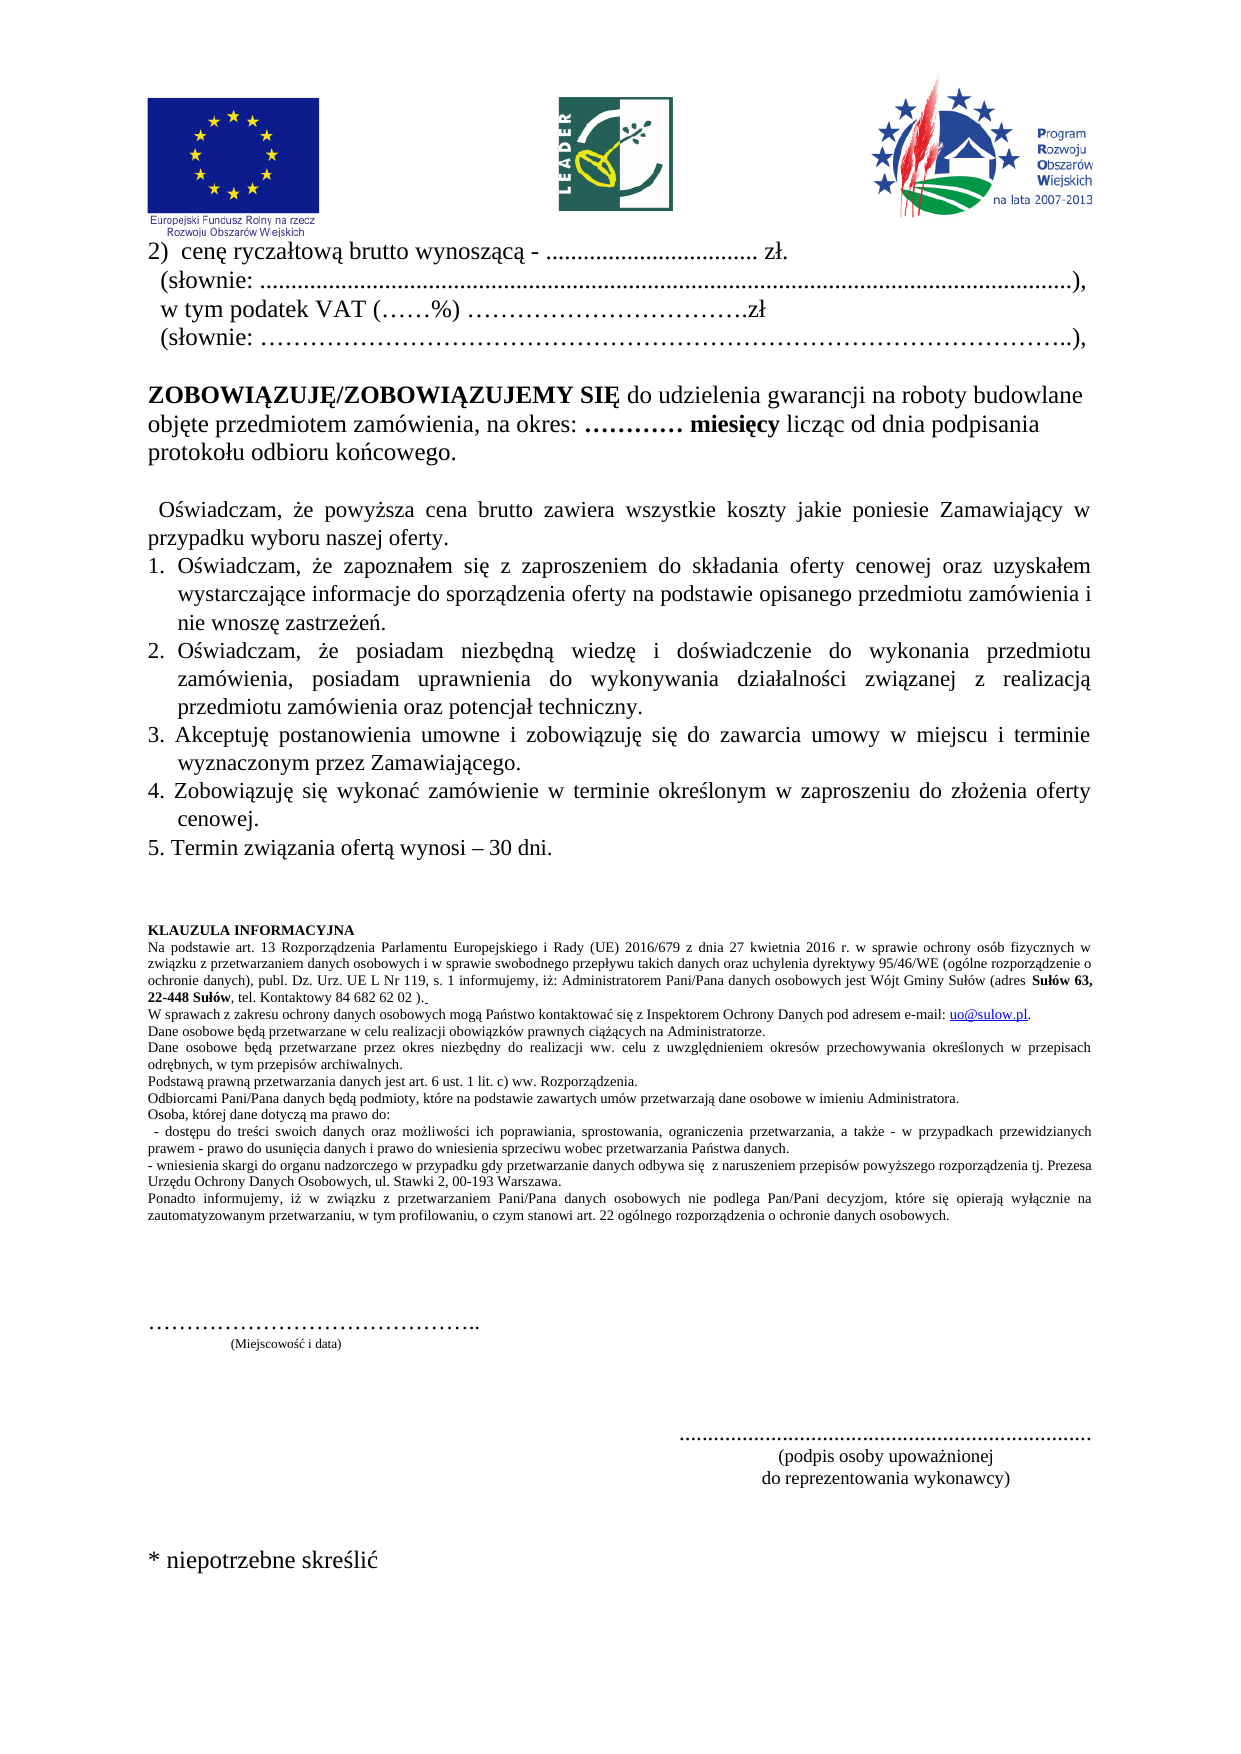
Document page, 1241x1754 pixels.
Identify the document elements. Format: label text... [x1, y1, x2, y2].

text 3. Akceptuję postanowienia umowne i zobowiązuję się do zawarcia umowy w miejscu i terminie wyznaczonym przez Zamawiającego. [148, 719, 1093, 776]
text 4. Zobowiązuję się wykonać zamówienie w terminie określonym w zaproszeniu do złożenia oferty cenowej. [148, 776, 1093, 832]
text - wniesienia skargi do organu nadzorczego w przypadku gdy przetwarzanie danych odbywa się z naruszeniem przepisów powyższego rozporządzenia tj. Prezesa Urzędu Ochrony Danych Osobowych, ul. Stawki 2, 00-193 Warszawa. [148, 1156, 1093, 1190]
text (słownie: ……………………………………………………………………………………..), [148, 322, 1093, 351]
text 1. Oświadczam, że zapoznałem się z zaproszeniem do składania oferty cenowej oraz uzyskałem wystarczające informacje do sporządzenia oferty na podstawie opisanego przedmiotu zamówienia i nie wnoszę zastrzeżeń. [148, 551, 1093, 635]
text Osoba, której dane dotyczą ma prawo do: [148, 1106, 1093, 1123]
text …………………………………….. [148, 1306, 1093, 1334]
text W sprawach z zakresu ochrony danych osobowych mogą Państwo kontaktować się z Inspektorem Ochrony Danych pod adresem e-mail: uo@sulow.pl. [148, 1006, 1093, 1022]
text 2) cenę ryczałtową brutto wynoszącą - .................................. zł. [148, 237, 1093, 265]
picture [147, 73, 1093, 237]
text 2. Oświadczam, że posiadam niezbędną wiedzę i doświadczenie do wykonania przedmiotu zamówienia, posiadam uprawnienia do wykonywania działalności związanej z realizacją przedmiotu zamówienia oraz potencjał techniczny. [148, 635, 1093, 719]
text (podpis osoby upoważnionej do reprezentowania wykonawcy) [148, 1445, 1093, 1488]
text w tym podatek VAT (……%) …………………………….zł [148, 294, 1093, 322]
text Dane osobowe będą przetwarzane w celu realizacji obowiązków prawnych ciążących na Administratorze. [148, 1022, 1093, 1039]
text * niepotrzebne skreślić [148, 1546, 1093, 1574]
text KLAUZULA INFORMACYJNA [148, 922, 1093, 938]
text Odbiorcami Pani/Pana danych będą podmioty, które na podstawie zawartych umów przetwarzają dane osobowe w imieniu Administratora. [148, 1089, 1093, 1106]
text Podstawą prawną przetwarzania danych jest art. 6 ust. 1 lit. c) ww. Rozporządzenia. [148, 1073, 1093, 1089]
text Oświadczam, że powyższa cena brutto zawiera wszystkie koszty jakie poniesie Zamawiający w przypadku wyboru naszej oferty. [148, 494, 1093, 551]
text (słownie: ..................................................................................................................................), [148, 265, 1093, 294]
text 5. Termin związania ofertą wynosi – 30 dni. [148, 832, 1093, 860]
text Na podstawie art. 13 Rozporządzenia Parlamentu Europejskiego i Rady (UE) 2016/679 z dnia 27 kwietnia 2016 r. w sprawie ochrony osób fizycznych w związku z przetwarzaniem danych osobowych i w sprawie swobodnego przepływu takich danych oraz uchylenia dyrektywy 95/46/WE (ogólne rozporządzenie o ochronie danych), publ. Dz. Urz. UE L Nr 119, s. 1 informujemy, iż: Administratorem Pani/Pana danych osobowych jest Wójt Gminy Sułów (adres Sułów 63, 22-448 Sułów, tel. Kontaktowy 84 682 62 02 ). [148, 938, 1093, 1006]
text - dostępu do treści swoich danych oraz możliwości ich poprawiania, sprostowania, ograniczenia przetwarzania, a także - w przypadkach przewidzianych prawem - prawo do usunięcia danych i prawo do wniesienia sprzeciwu wobec przetwarzania Państwa danych. [148, 1123, 1093, 1156]
text (Miejscowość i data) [148, 1334, 1093, 1362]
text Ponadto informujemy, iż w związku z przetwarzaniem Pani/Pana danych osobowych nie podlega Pan/Pani decyzjom, które się opierają wyłącznie na zautomatyzowanym przetwarzaniu, w tym profilowaniu, o czym stanowi art. 22 ogólnego rozporządzenia o ochronie danych osobowych. [148, 1190, 1093, 1223]
text Dane osobowe będą przetwarzane przez okres niezbędny do realizacji ww. celu z uwzględnieniem okresów przechowywania określonych w przepisach odrębnych, w tym przepisów archiwalnych. [148, 1039, 1093, 1073]
